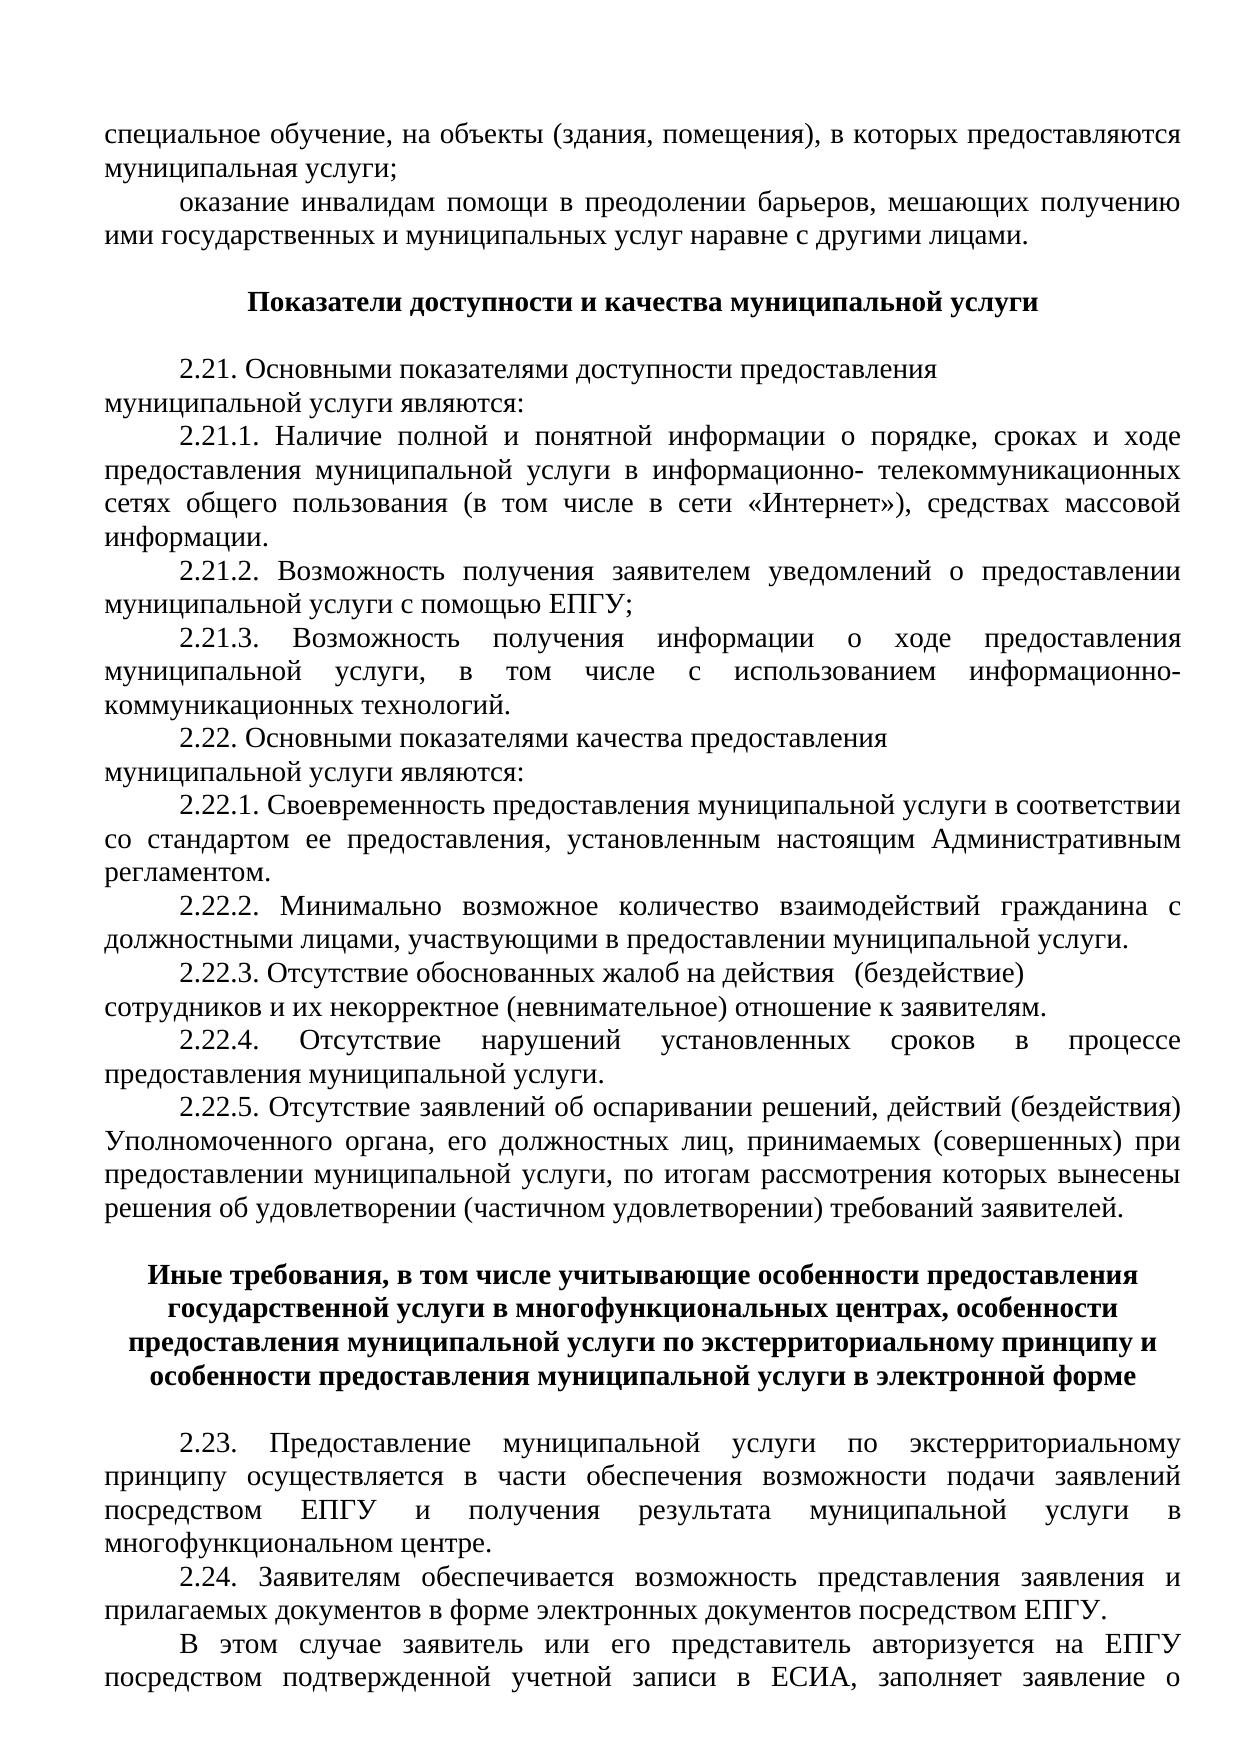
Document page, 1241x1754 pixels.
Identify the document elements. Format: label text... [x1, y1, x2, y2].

text 2.22.4. Отсутствие нарушений установленных сроков в процессе предоставления муниципальной услуги. [104, 1022, 1182, 1089]
text муниципальной услуги являются: [104, 385, 1182, 418]
text Показатели доступности и качества муниципальной услуги [104, 284, 1182, 318]
text оказание инвалидам помощи в преодолении барьеров, мешающих получению ими государственных и муниципальных услуг наравне с другими лицами. [104, 184, 1182, 251]
text Иные требования, в том числе учитывающие особенности предоставления государственной услуги в многофункциональных центрах, особенности предоставления муниципальной услуги по экстерриториальному принципу и особенности предоставления муниципальной услуги в электронной форме [104, 1257, 1182, 1391]
text сотрудников и их некорректное (невнимательное) отношение к заявителям. [104, 989, 1182, 1022]
text 2.22.1. Своевременность предоставления муниципальной услуги в соответствии со стандартом ее предоставления, установленным настоящим Административным регламентом. [104, 787, 1182, 888]
text 2.21. Основными показателями доступности предоставления [104, 351, 1182, 385]
text 2.21.1. Наличие полной и понятной информации о порядке, сроках и ходе предоставления муниципальной услуги в информационно- телекоммуникационных сетях общего пользования (в том числе в сети «Интернет»), средствах массовой информации. [104, 418, 1182, 553]
text 2.21.2. Возможность получения заявителем уведомлений о предоставлении муниципальной услуги с помощью ЕПГУ; [104, 553, 1182, 620]
text 2.22.5. Отсутствие заявлений об оспаривании решений, действий (бездействия) Уполномоченного органа, его должностных лиц, принимаемых (совершенных) при предоставлении муниципальной услуги, по итогам рассмотрения которых вынесены решения об удовлетворении (частичном удовлетворении) требований заявителей. [104, 1089, 1182, 1223]
text 2.22. Основными показателями качества предоставления [104, 720, 1182, 754]
text 2.21.3. Возможность получения информации о ходе предоставления муниципальной услуги, в том числе с использованием информационно-коммуникационных технологий. [104, 620, 1182, 720]
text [104, 117, 1182, 184]
text 2.22.2. Минимально возможное количество взаимодействий гражданина с должностными лицами, участвующими в предоставлении муниципальной услуги. [104, 888, 1182, 955]
text 2.23. Предоставление муниципальной услуги по экстерриториальному принципу осуществляется в части обеспечения возможности подачи заявлений посредством ЕПГУ и получения результата муниципальной услуги в многофункциональном центре. [104, 1425, 1182, 1559]
text муниципальной услуги являются: [104, 754, 1182, 787]
text 2.24. Заявителям обеспечивается возможность представления заявления и прилагаемых документов в форме электронных документов посредством ЕПГУ. [104, 1559, 1182, 1626]
text 2.22.3. Отсутствие обоснованных жалоб на действия (бездействие) [104, 955, 1182, 989]
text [104, 1626, 1182, 1693]
